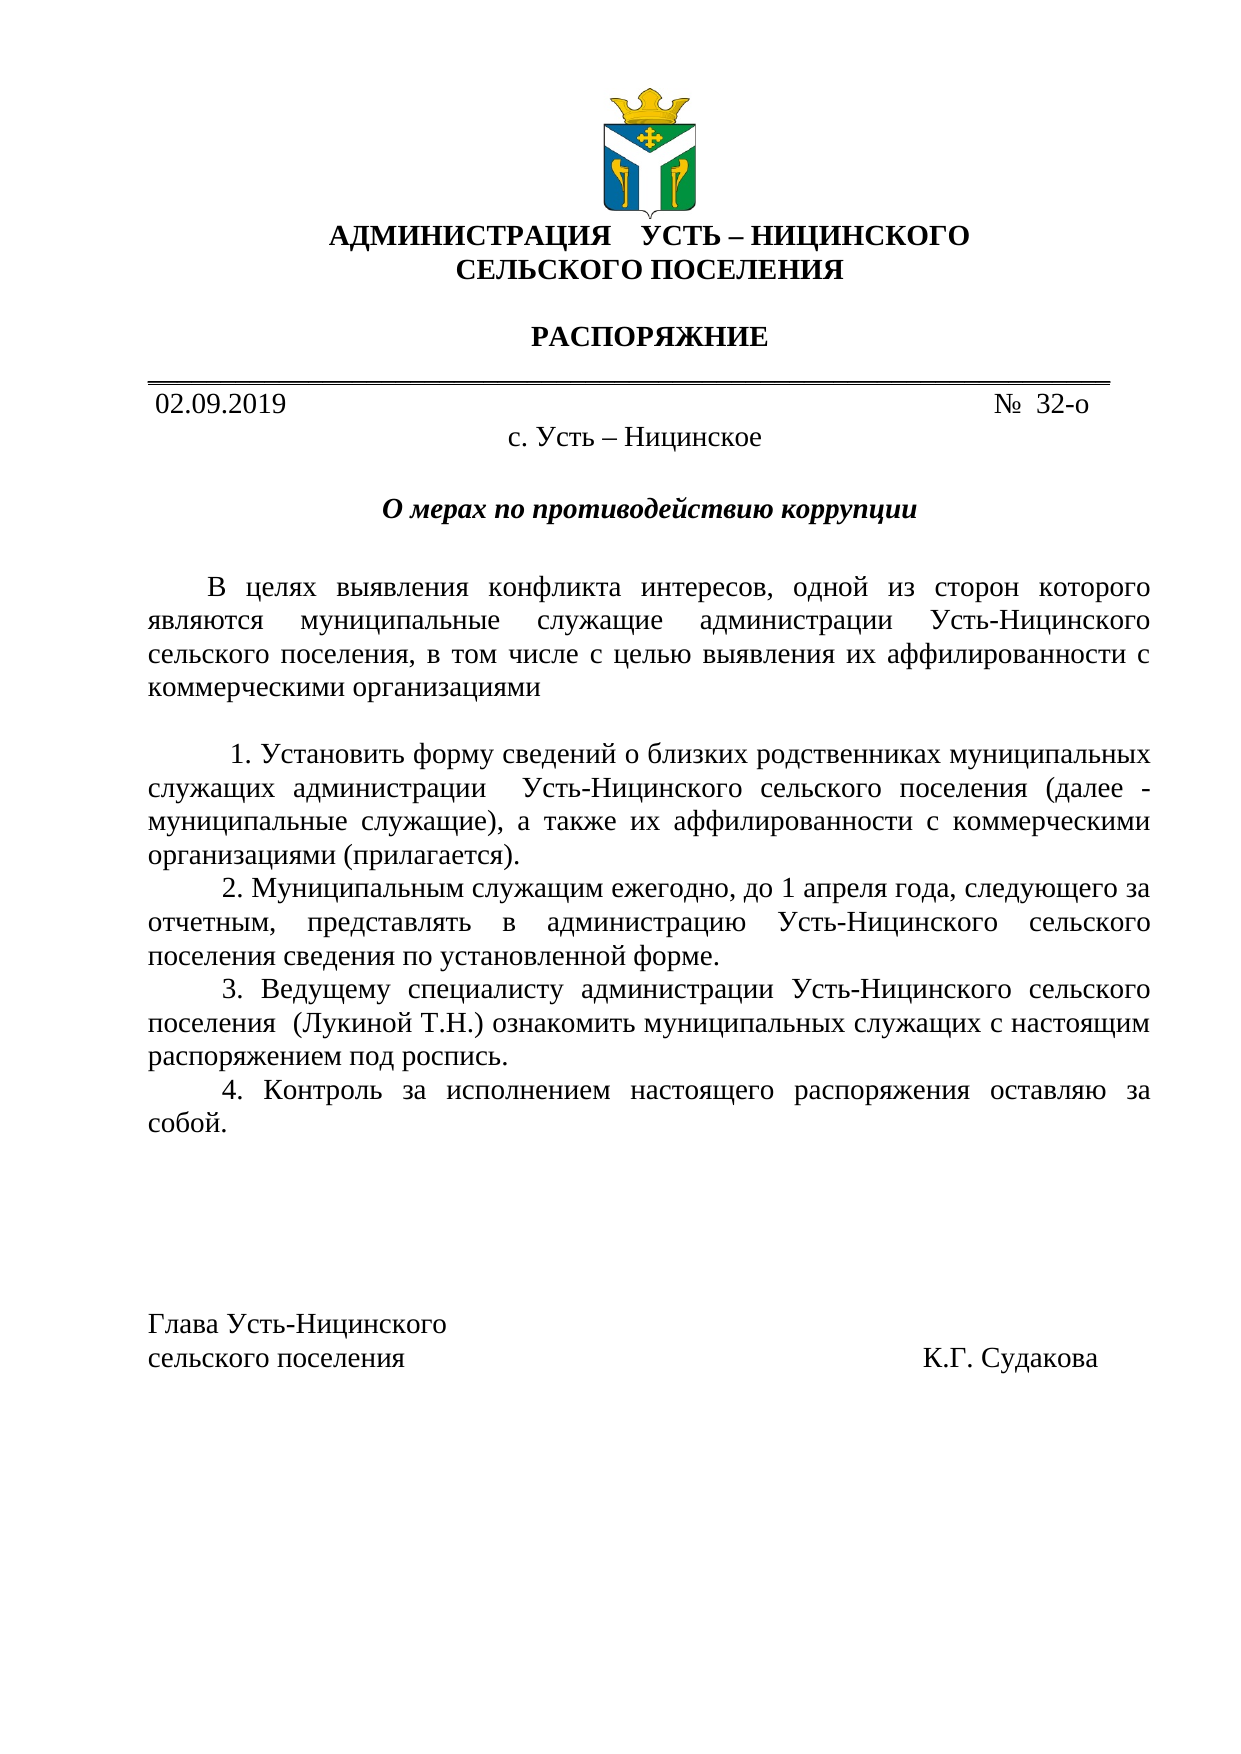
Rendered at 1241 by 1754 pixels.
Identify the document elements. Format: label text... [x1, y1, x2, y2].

text 3. Ведущему специалисту администрации Усть-Ницинского сельского поселения (Лукиной Т.Н.) ознакомить муниципальных служащих с настоящим распоряжением под роспись. [148, 971, 1152, 1072]
title __________________________________________________________________ [148, 352, 1152, 386]
text РАСПОРЯЖНИЕ [148, 319, 1152, 352]
text В целях выявления конфликта интересов, одной из сторон которого являются муниципальные служащие администрации Усть-Ницинского сельского поселения, в том числе с целью выявления их аффилированности с коммерческими организациями [148, 569, 1152, 703]
text 1. Установить форму сведений о близких родственниках муниципальных служащих администрации Усть-Ницинского сельского поселения (далее - муниципальные служащие), а также их аффилированности с коммерческими организациями (прилагается). [148, 736, 1152, 871]
text Глава Усть-Ницинского [148, 1307, 1152, 1340]
picture [603, 88, 696, 219]
text 4. Контроль за исполнением настоящего распоряжения оставляю за собой. [148, 1072, 1152, 1139]
text АДМИНИСТРАЦИЯ УСТЬ – НИЦИНСКОГО [148, 218, 1152, 252]
text с. Усть – Ницинское [148, 419, 1152, 453]
text О мерах по противодействию коррупции [148, 492, 1152, 525]
text сельского поселения К.Г. Судакова [148, 1340, 1152, 1374]
text СЕЛЬСКОГО ПОСЕЛЕНИЯ [148, 252, 1152, 285]
text 2. Муниципальным служащим ежегодно, до 1 апреля года, следующего за отчетным, представлять в администрацию Усть-Ницинского сельского поселения сведения по установленной форме. [148, 871, 1152, 971]
text 02.09.2019 № 32-о [148, 386, 1152, 419]
